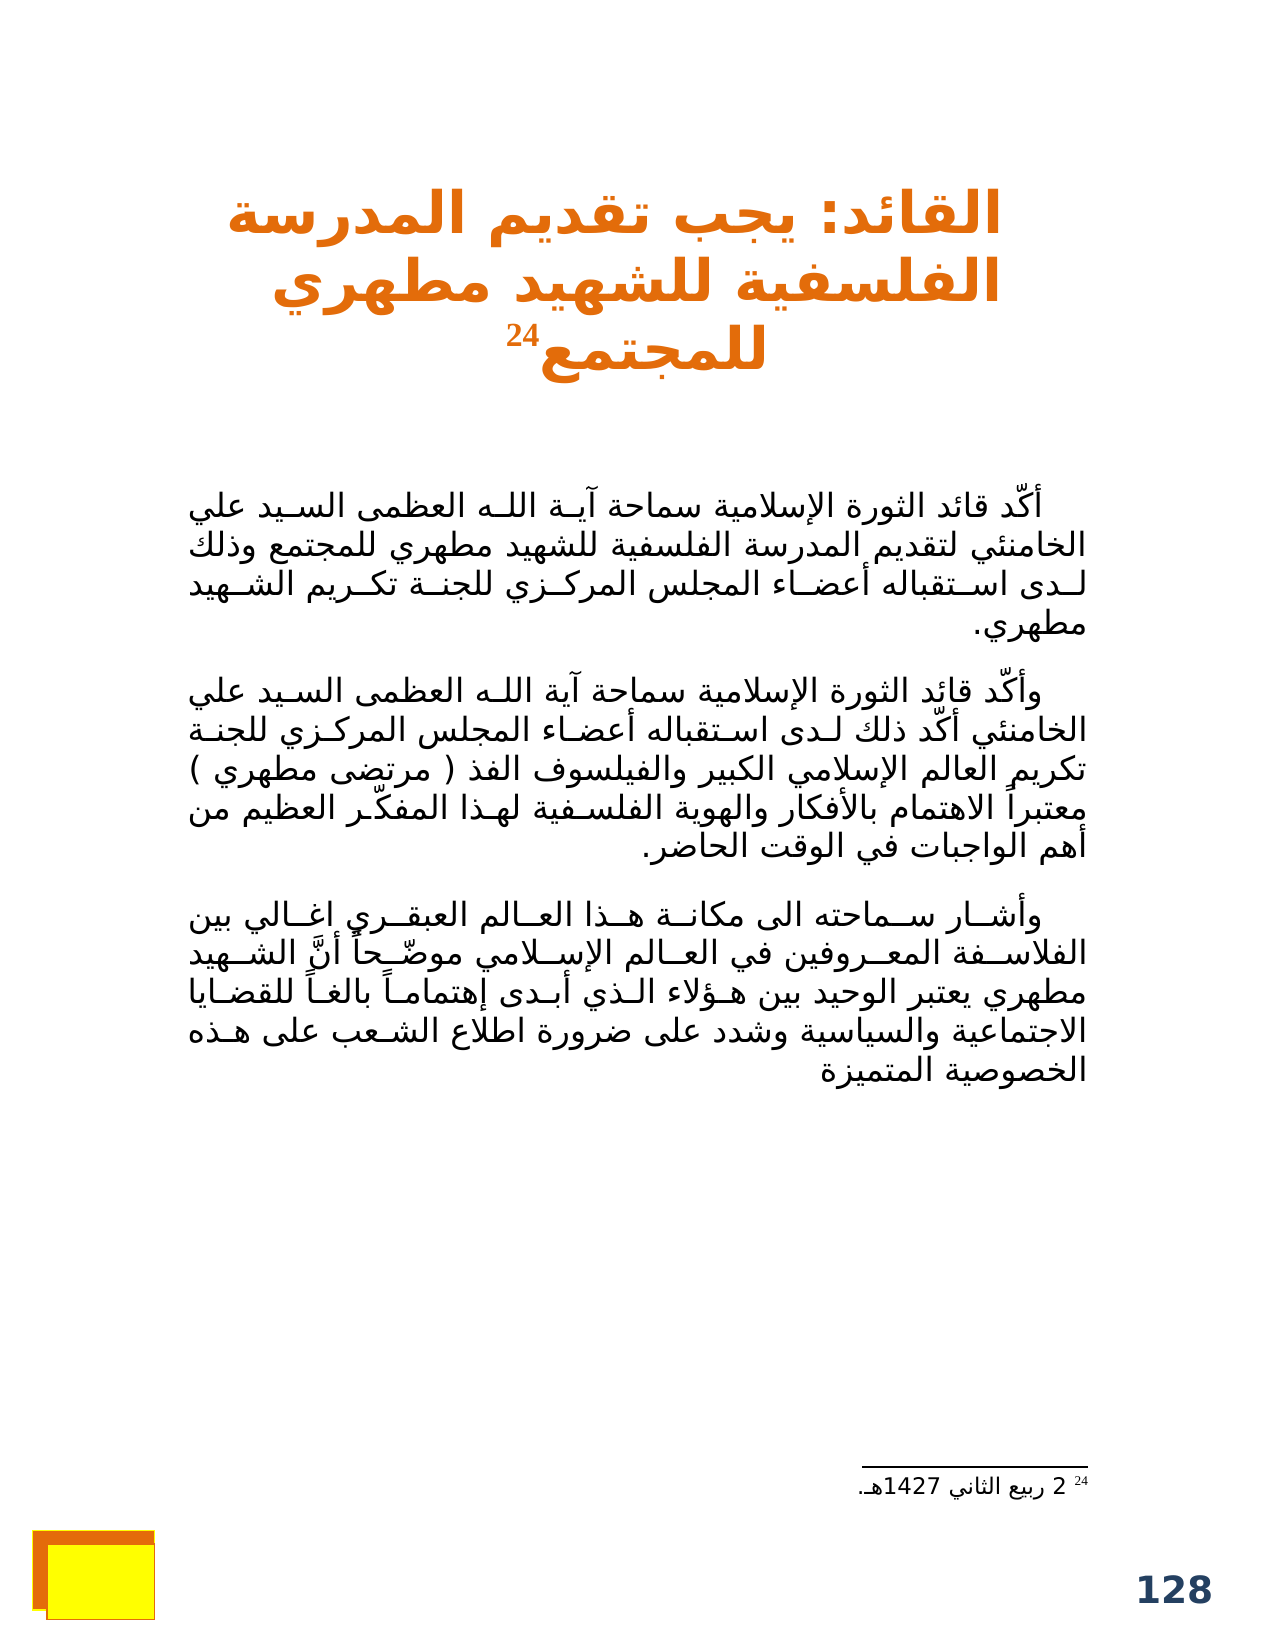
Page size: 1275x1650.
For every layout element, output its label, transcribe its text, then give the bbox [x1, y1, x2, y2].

text وأشار سماحته الى مكانة هذا العالم العبقري اغالي بين الفلاسفة المعروفين في العالم الإسلامي موضّحاً أنَّ الشهيد مطهري يعتبر الوحيد بين هؤلاء الذي أبدى إهتماماً بالغاً للقضايا الاجتماعية والسياسية وشدد على ضرورة اطلاع الشعب على هذه الخصوصية المتميزة [187, 895, 1087, 1089]
text أكّد قائد الثورة الإسلامية سماحة آية الله العظمى السيد علي الخامنئي لتقديم المدرسة الفلسفية للشهيد مطهري للمجتمع وذلك لدى استقباله أعضاء المجلس المركزي للجنة تكريم الشهيد مطهري. [187, 487, 1087, 642]
text القائد: يجب تقديم المدرسة الفلسفية للشهيد مطهري للمجتمع [187, 179, 1087, 383]
text وأكّد قائد الثورة الإسلامية سماحة آية الله العظمى السيد علي الخامنئي أكّد ذلك لدى استقباله أعضاء المجلس المركزي للجنة تكريم العالم الإسلامي الكبير والفيلسوف الفذ ( مرتضى مطهري ) معتبراً الاهتمام بالأفكار والهوية الفلسفية لهذا المفكّر العظيم من أهم الواجبات في الوقت الحاضر. [187, 672, 1087, 866]
